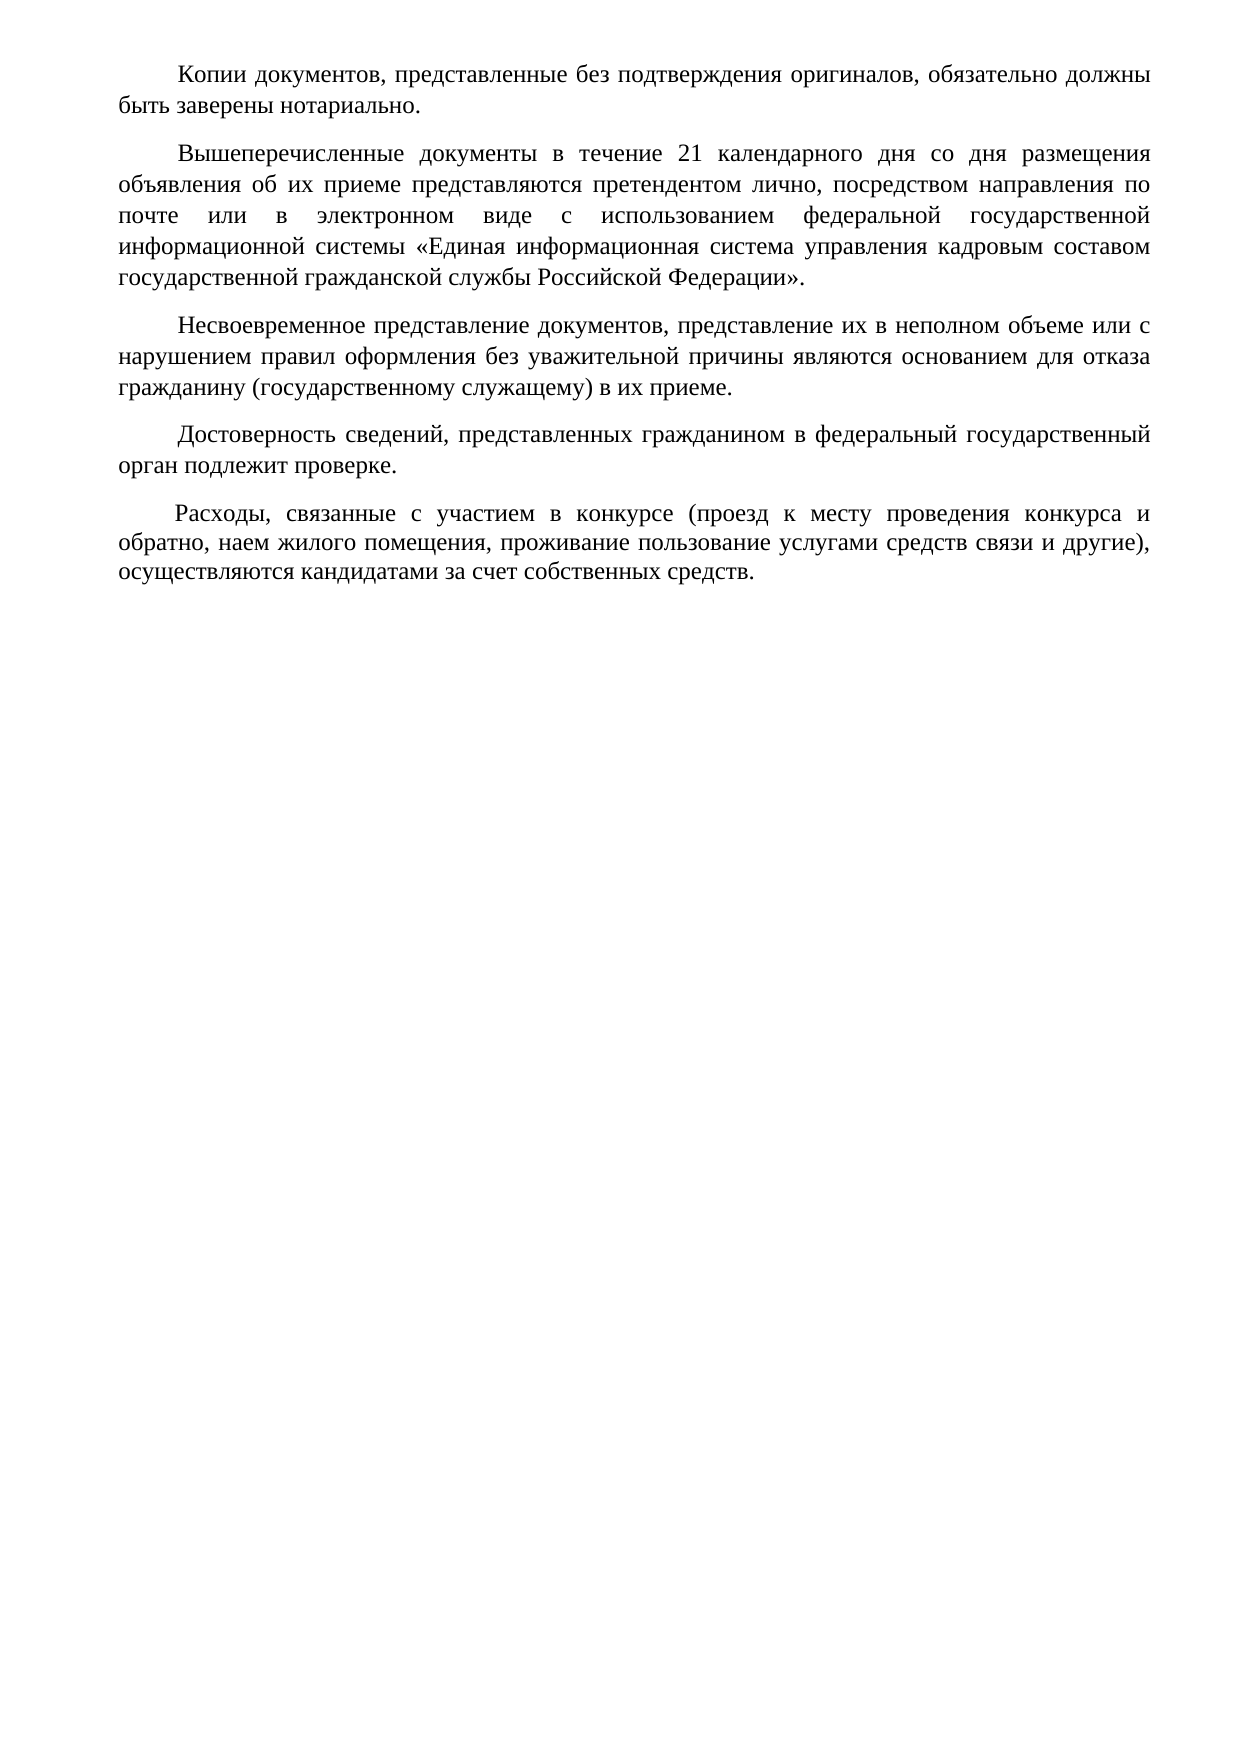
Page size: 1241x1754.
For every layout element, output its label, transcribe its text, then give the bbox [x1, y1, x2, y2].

text Вышеперечисленные документы в течение 21 календарного дня со дня размещения объявления об их приеме представляются претендентом лично, посредством направления по почте или в электронном виде с использованием федеральной государственной информационной системы «Единая информационная система управления кадровым составом государственной гражданской службы Российской Федерации». [118, 138, 1152, 291]
text Расходы, связанные с участием в конкурсе (проезд к месту проведения конкурса и обратно, наем жилого помещения, проживание пользование услугами средств связи и другие), осуществляются кандидатами за счет собственных средств. [118, 498, 1152, 584]
text Достоверность сведений, представленных гражданином в федеральный государственный орган подлежит проверке. [118, 419, 1152, 479]
text Несвоевременное представление документов, представление их в неполном объеме или с нарушением правил оформления без уважительной причины являются основанием для отказа гражданину (государственному служащему) в их приеме. [118, 310, 1152, 401]
text Копии документов, представленные без подтверждения оригиналов, обязательно должны быть заверены нотариально. [118, 59, 1152, 119]
